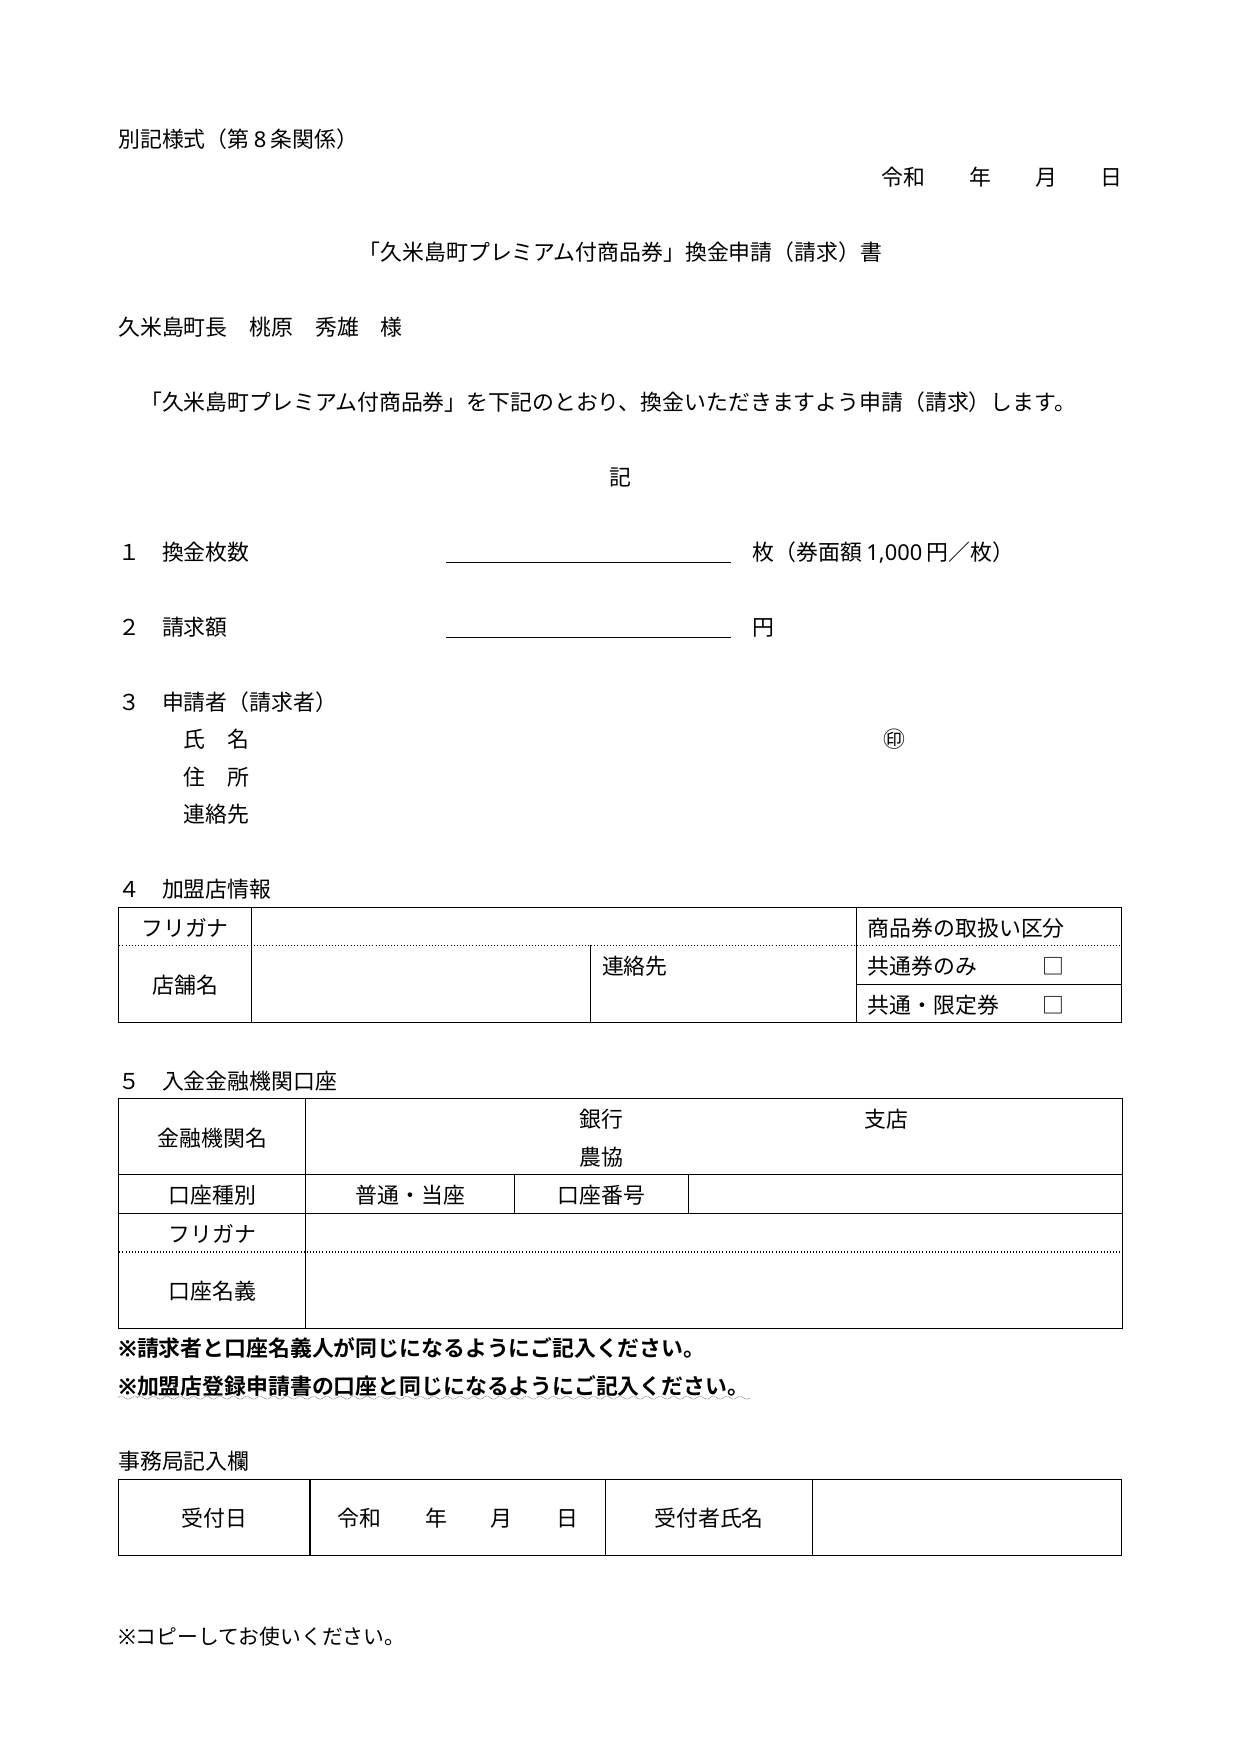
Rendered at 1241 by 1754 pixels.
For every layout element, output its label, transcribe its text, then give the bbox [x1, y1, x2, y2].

text 住 所 [118, 757, 1122, 794]
table_header [252, 908, 856, 945]
text ※加盟店登録申請書の口座と同じになるようにご記入ください。 [118, 1366, 1122, 1403]
text 連絡先 [118, 794, 1122, 832]
table_cell 口座名義 [119, 1251, 305, 1327]
table_cell 口座番号 [515, 1175, 688, 1213]
text 氏 名 ㊞ [118, 719, 1122, 757]
table_cell 普通・当座 [306, 1175, 514, 1213]
table_cell [252, 945, 590, 1022]
text 事務局記入欄 [118, 1441, 1122, 1478]
text 「久米島町プレミアム付商品券」換金申請（請求）書 [118, 232, 1122, 269]
table_cell 口座種別 [119, 1175, 305, 1213]
text 令和 年 月 日 [118, 157, 1122, 194]
text ５ 入金金融機関口座 [118, 1061, 1122, 1098]
text ４ 加盟店情報 [118, 869, 1122, 907]
table_header 商品券の取扱い区分 [857, 908, 1121, 945]
text 別記様式（第8条関係） [118, 119, 1122, 157]
table_cell [306, 1251, 1122, 1327]
table_cell 共通・限定券 □ [857, 985, 1121, 1022]
table_cell [689, 1175, 1122, 1213]
table_header 受付者氏名 [606, 1480, 812, 1555]
text ※請求者と口座名義人が同じになるようにご記入ください。 [118, 1329, 1122, 1366]
table_cell 共通券のみ □ [857, 945, 1121, 984]
table_cell 店舗名 [119, 945, 251, 1022]
subtitle 記 [118, 457, 1122, 494]
text ３ 申請者（請求者） [118, 682, 1122, 719]
table_cell [306, 1214, 1122, 1251]
table_cell 連絡先 [591, 945, 856, 1022]
table_header 金融機関名 [119, 1099, 305, 1174]
text 久米島町長 桃原 秀雄 様 [118, 307, 1122, 344]
table_header 令和 年 月 日 [311, 1480, 605, 1555]
table_header [813, 1480, 1121, 1555]
text １ 換金枚数 枚（券面額1,000円／枚） [118, 532, 1122, 569]
table_header 銀行 支店 農協 [306, 1099, 1122, 1174]
text 「久米島町プレミアム付商品券」を下記のとおり、換金いただきますよう申請（請求）します。 [118, 382, 1122, 419]
table_header フリガナ [119, 908, 251, 945]
table_header 受付日 [119, 1480, 309, 1555]
table_cell フリガナ [119, 1214, 305, 1251]
text ２ 請求額 円 [118, 607, 1122, 644]
